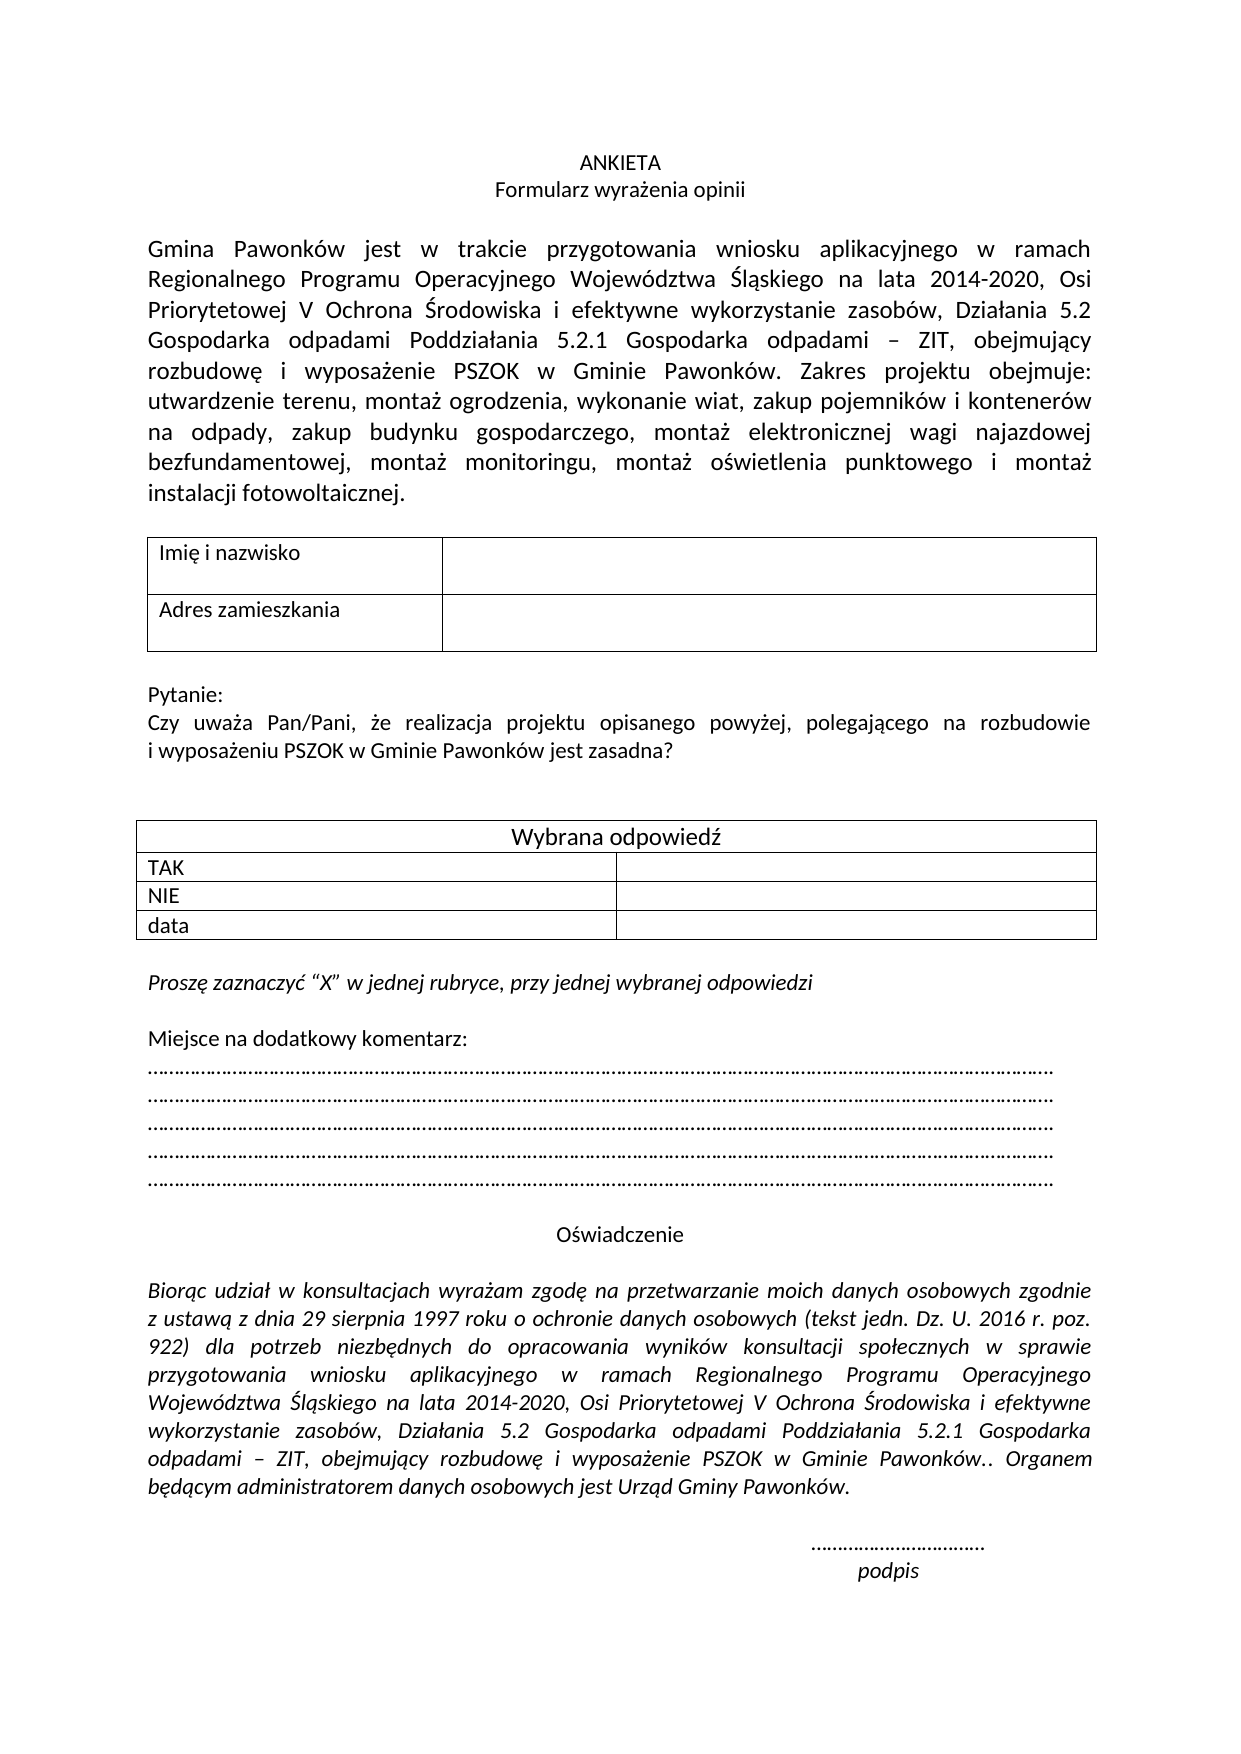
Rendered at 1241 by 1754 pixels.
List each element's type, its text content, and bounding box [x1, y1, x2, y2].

table_cell [617, 911, 1096, 939]
text Miejsce na dodatkowy komentarz: [148, 1024, 1093, 1052]
text Gmina Pawonków jest w trakcie przygotowania wniosku aplikacyjnego w ramach Regionalnego Programu Operacyjnego Województwa Śląskiego na lata 2014-2020, Osi Priorytetowej V Ochrona Środowiska i efektywne wykorzystanie zasobów, Działania 5.2 Gospodarka odpadami Poddziałania 5.2.1 Gospodarka odpadami – ZIT, obejmujący rozbudowę i wyposażenie PSZOK w Gminie Pawonków. Zakres projektu obejmuje: utwardzenie terenu, montaż ogrodzenia, wykonanie wiat, zakup pojemników i kontenerów na odpady, zakup budynku gospodarczego, montaż elektronicznej wagi najazdowej bezfundamentowej, montaż monitoringu, montaż oświetlenia punktowego i montaż instalacji fotowoltaicznej. [148, 233, 1093, 507]
table_cell TAK [137, 853, 616, 881]
table_header [443, 538, 1096, 594]
text Proszę zaznaczyć “X” w jednej rubryce, przy jednej wybranej odpowiedzi [148, 968, 1093, 996]
table_cell [617, 853, 1096, 881]
text ………………………………………………………………………………………………………………………………………………………. [148, 1164, 1093, 1192]
table_header Wybrana odpowiedź [137, 821, 1096, 852]
table_cell NIE [137, 882, 616, 910]
text Formularz wyrażenia opinii [148, 176, 1093, 204]
text ………………………………………………………………………………………………………………………………………………………. [148, 1108, 1093, 1136]
text Oświadczenie [148, 1220, 1093, 1248]
table_cell data [137, 911, 616, 939]
table_header Imię i nazwisko [148, 538, 442, 594]
table_cell Adres zamieszkania [148, 595, 442, 651]
table_cell [617, 882, 1096, 910]
text ………………………………………………………………………………………………………………………………………………………. [148, 1080, 1093, 1108]
text ANKIETA [148, 148, 1093, 176]
text podpis [738, 1556, 1093, 1584]
text ………………………………………………………………………………………………………………………………………………………. [148, 1052, 1093, 1080]
text …………………………… [738, 1528, 1093, 1556]
table_cell [443, 595, 1096, 651]
text Biorąc udział w konsultacjach wyrażam zgodę na przetwarzanie moich danych osobowych zgodnie z ustawą z dnia 29 sierpnia 1997 roku o ochronie danych osobowych (tekst jedn. Dz. U. 2016 r. poz. 922) dla potrzeb niezbędnych do opracowania wyników konsultacji społecznych w sprawie przygotowania wniosku aplikacyjnego w ramach Regionalnego Programu Operacyjnego Województwa Śląskiego na lata 2014-2020, Osi Priorytetowej V Ochrona Środowiska i efektywne wykorzystanie zasobów, Działania 5.2 Gospodarka odpadami Poddziałania 5.2.1 Gospodarka odpadami – ZIT, obejmujący rozbudowę i wyposażenie PSZOK w Gminie Pawonków.. Organem będącym administratorem danych osobowych jest Urząd Gminy Pawonków. [148, 1276, 1093, 1500]
text Pytanie: [148, 680, 1093, 708]
text ………………………………………………………………………………………………………………………………………………………. [148, 1136, 1093, 1164]
text Czy uważa Pan/Pani, że realizacja projektu opisanego powyżej, polegającego na rozbudowie i wyposażeniu PSZOK w Gminie Pawonków jest zasadna? [148, 708, 1093, 764]
